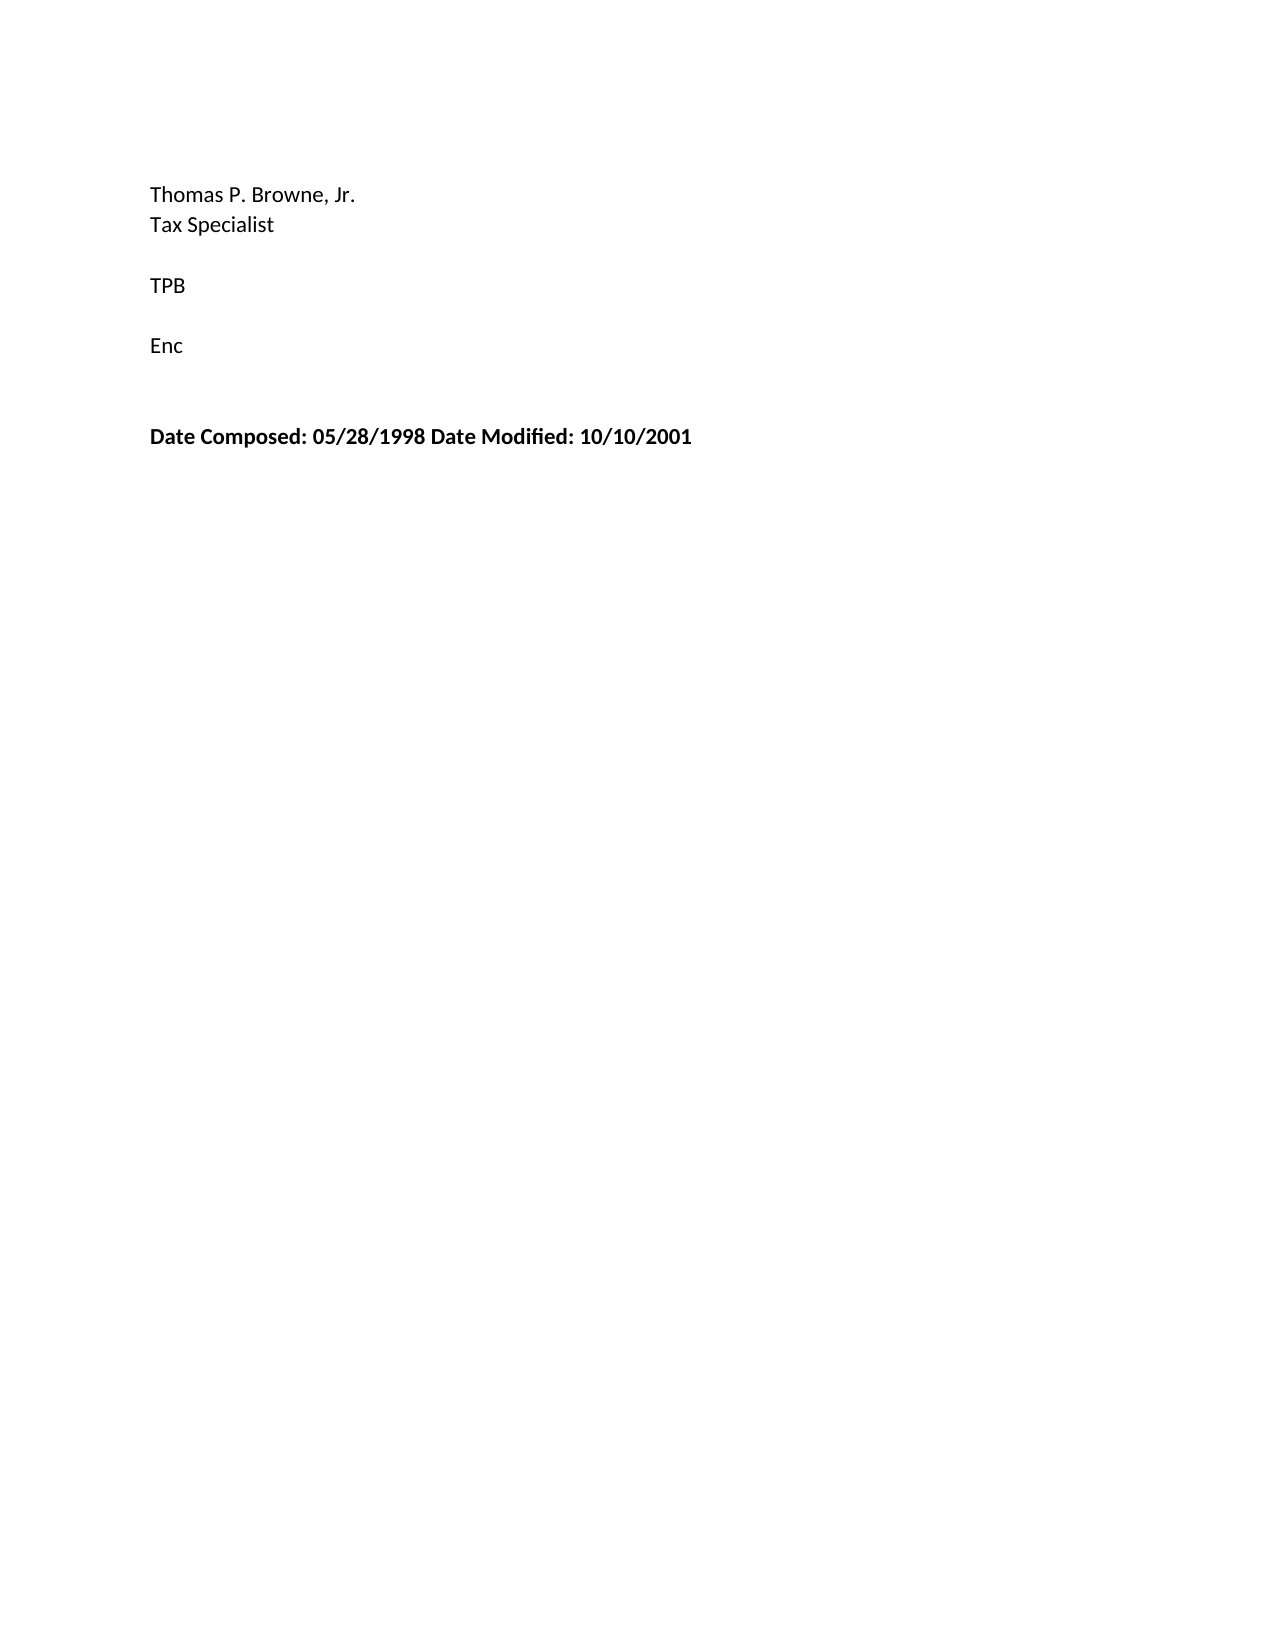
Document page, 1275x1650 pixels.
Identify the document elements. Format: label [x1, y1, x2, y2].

text [150, 150, 1125, 450]
